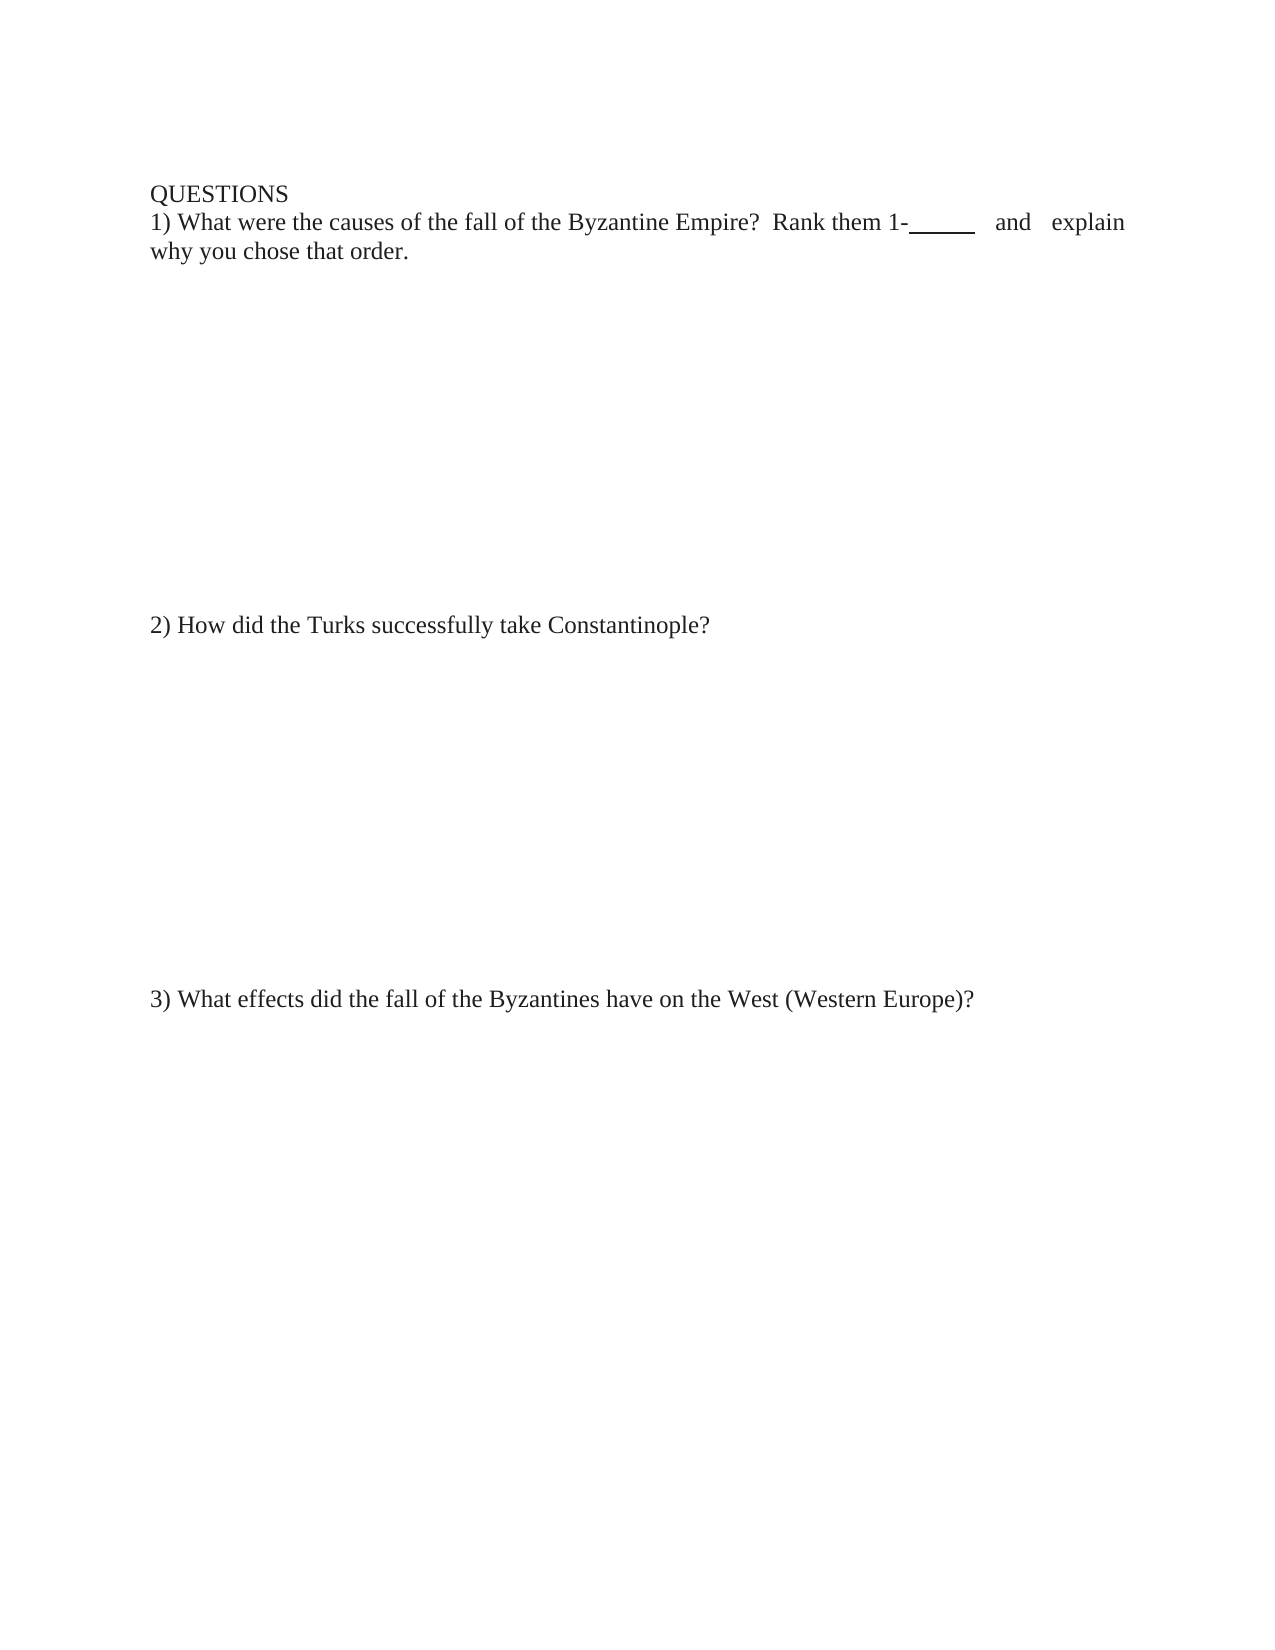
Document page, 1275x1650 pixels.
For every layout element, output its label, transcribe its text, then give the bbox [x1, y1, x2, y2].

text 3) What effects did the fall of the Byzantines have on the West (Western Europe)? [150, 984, 1125, 1012]
text 1) What were the causes of the fall of the Byzantine Empire? Rank them 1- and explain why you chose that order. [150, 207, 1125, 265]
text QUESTIONS [150, 179, 1125, 207]
text 2) How did the Turks successfully take Constantinople? [150, 610, 1125, 639]
